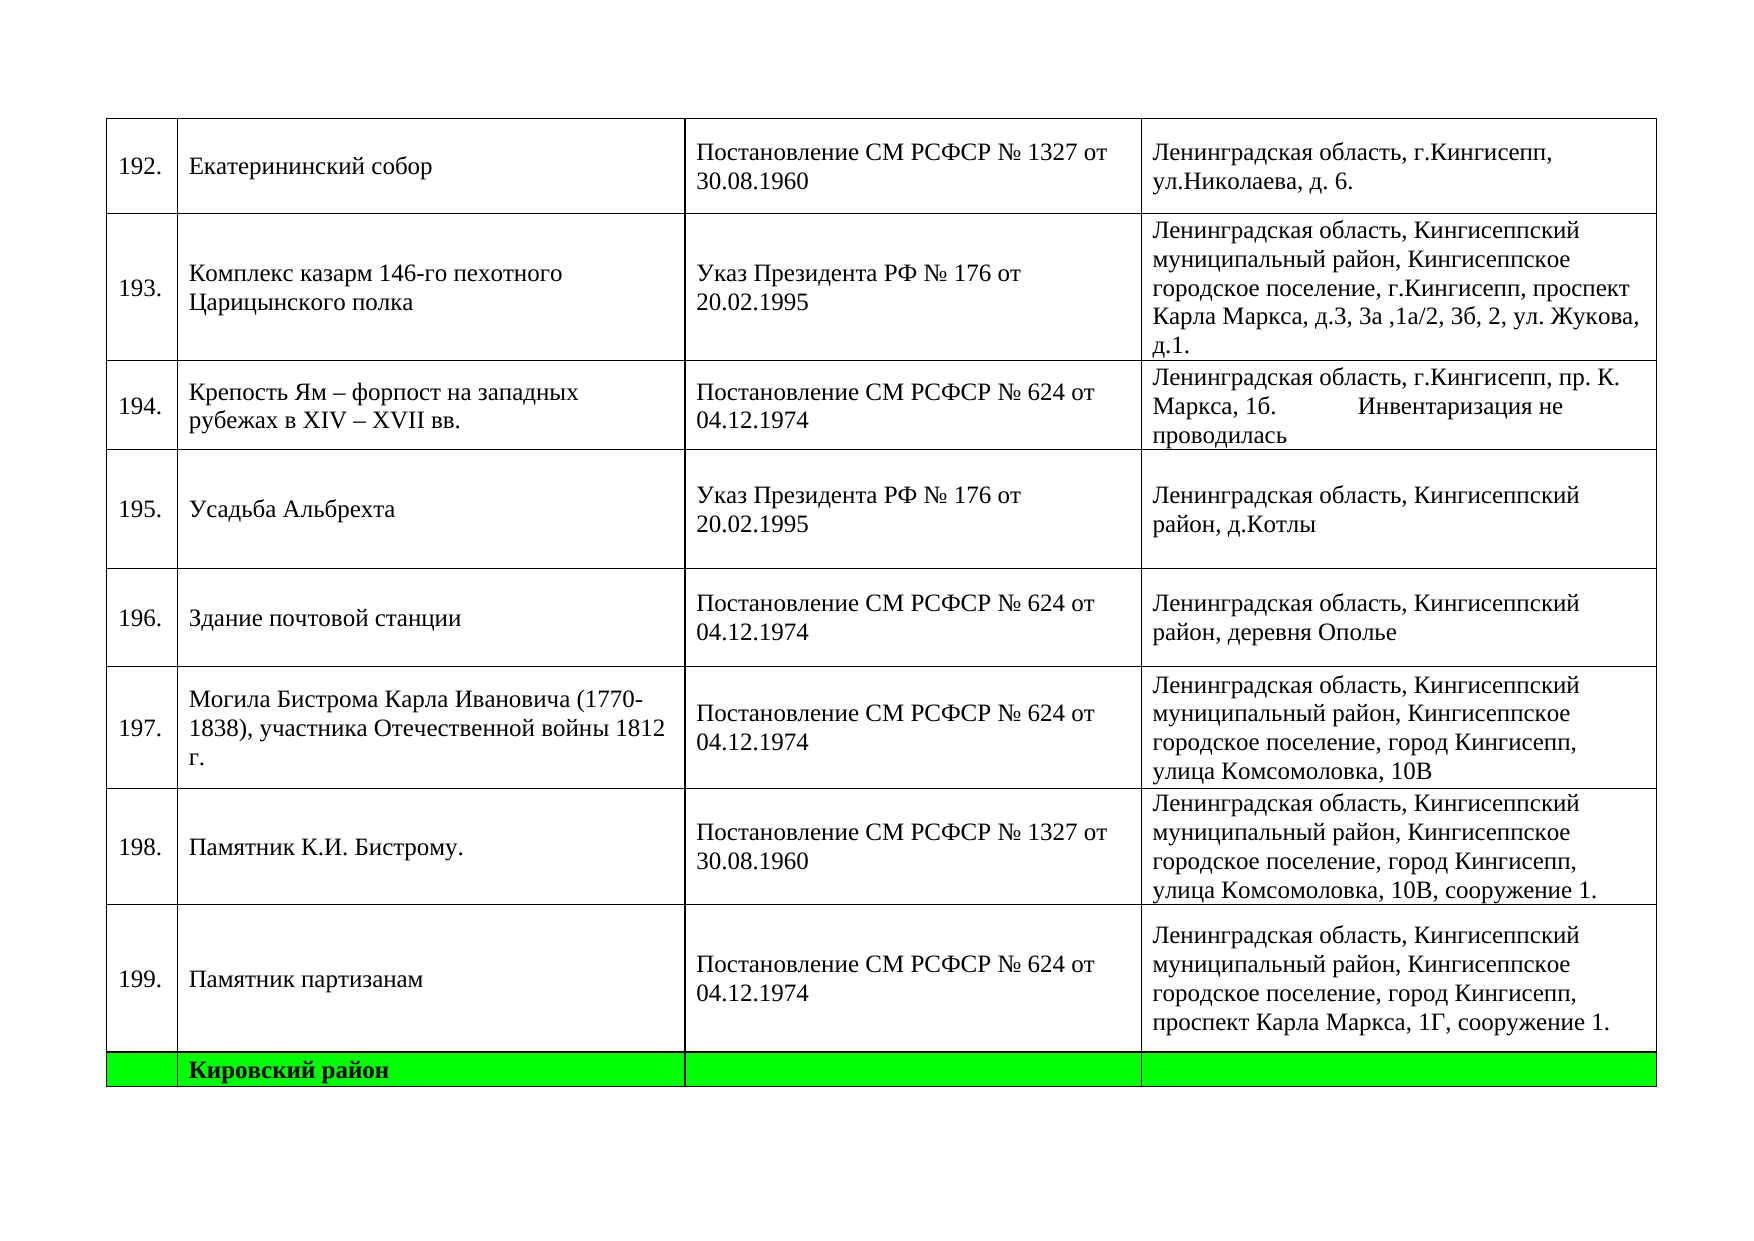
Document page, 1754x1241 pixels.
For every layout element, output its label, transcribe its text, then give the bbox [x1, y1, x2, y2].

table_cell Постановление СМ РСФСР № 1327 от 30.08.1960 [686, 789, 1141, 903]
table_cell [107, 569, 177, 666]
table_cell [107, 361, 177, 449]
table_cell [1142, 1053, 1656, 1086]
table_cell Ленинградская область, г.Кингисепп, пр. К. Маркса, 1б. Инвентаризация не проводилась [1142, 361, 1656, 449]
table_cell [107, 119, 177, 212]
table_cell Ленинградская область, Кингисеппский муниципальный район, Кингисеппское городское поселение, г.Кингисепп, проспект Карла Маркса, д.3, 3а ,1а/2, 3б, 2, ул. Жукова, д.1. [1142, 214, 1656, 360]
table_cell Крепость Ям – форпост на западных рубежах в XIV – XVII вв. [178, 361, 684, 449]
table_cell Постановление СМ РСФСР № 624 от 04.12.1974 [686, 667, 1141, 787]
table_cell Ленинградская область, Кингисеппский муниципальный район, Кингисеппское городское поселение, город Кингисепп, улица Комсомоловка, 10В [1142, 667, 1656, 787]
table_cell Ленинградская область, Кингисеппский муниципальный район, Кингисеппское городское поселение, город Кингисепп, улица Комсомоловка, 10В, сооружение 1. [1142, 789, 1656, 903]
table_cell Усадьба Альбрехта [178, 450, 684, 568]
table_cell Екатерининский собор [178, 119, 684, 212]
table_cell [686, 905, 1141, 1051]
table_cell Кировский район [178, 1053, 684, 1086]
table_cell Могила Бистрома Карла Ивановича (1770-1838), участника Отечественной войны 1812 г. [178, 667, 684, 787]
table_cell [107, 1053, 177, 1086]
table_cell Комплекс казарм 146-го пехотного Царицынского полка [178, 214, 684, 360]
table_cell Постановление СМ РСФСР № 624 от 04.12.1974 [686, 361, 1141, 449]
table_cell Ленинградская область, Кингисеппский район, д.Котлы [1142, 450, 1656, 568]
table_cell Указ Президента РФ № 176 от 20.02.1995 [686, 214, 1141, 360]
table_cell Здание почтовой станции [178, 569, 684, 666]
table_cell Ленинградская область, Кингисеппский муниципальный район, Кингисеппское городское поселение, город Кингисепп, проспект Карла Маркса, 1Г, сооружение 1. [1142, 905, 1656, 1051]
table_cell [107, 789, 177, 903]
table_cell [686, 119, 1141, 212]
table_cell Ленинградская область, г.Кингисепп, ул.Николаева, д. 6. [1142, 119, 1656, 212]
table_cell [686, 1053, 1141, 1086]
table_cell Постановление СМ РСФСР № 624 от 04.12.1974 [686, 569, 1141, 666]
table_cell [107, 214, 177, 360]
table_cell Памятник партизанам [178, 905, 684, 1051]
table_cell [107, 905, 177, 1051]
table_cell Указ Президента РФ № 176 от 20.02.1995 [686, 450, 1141, 568]
table_cell Ленинградская область, Кингисеппский район, деревня Ополье [1142, 569, 1656, 666]
table_cell [107, 450, 177, 568]
table_cell Памятник К.И. Бистрому. [178, 789, 684, 903]
table_cell [107, 667, 177, 787]
